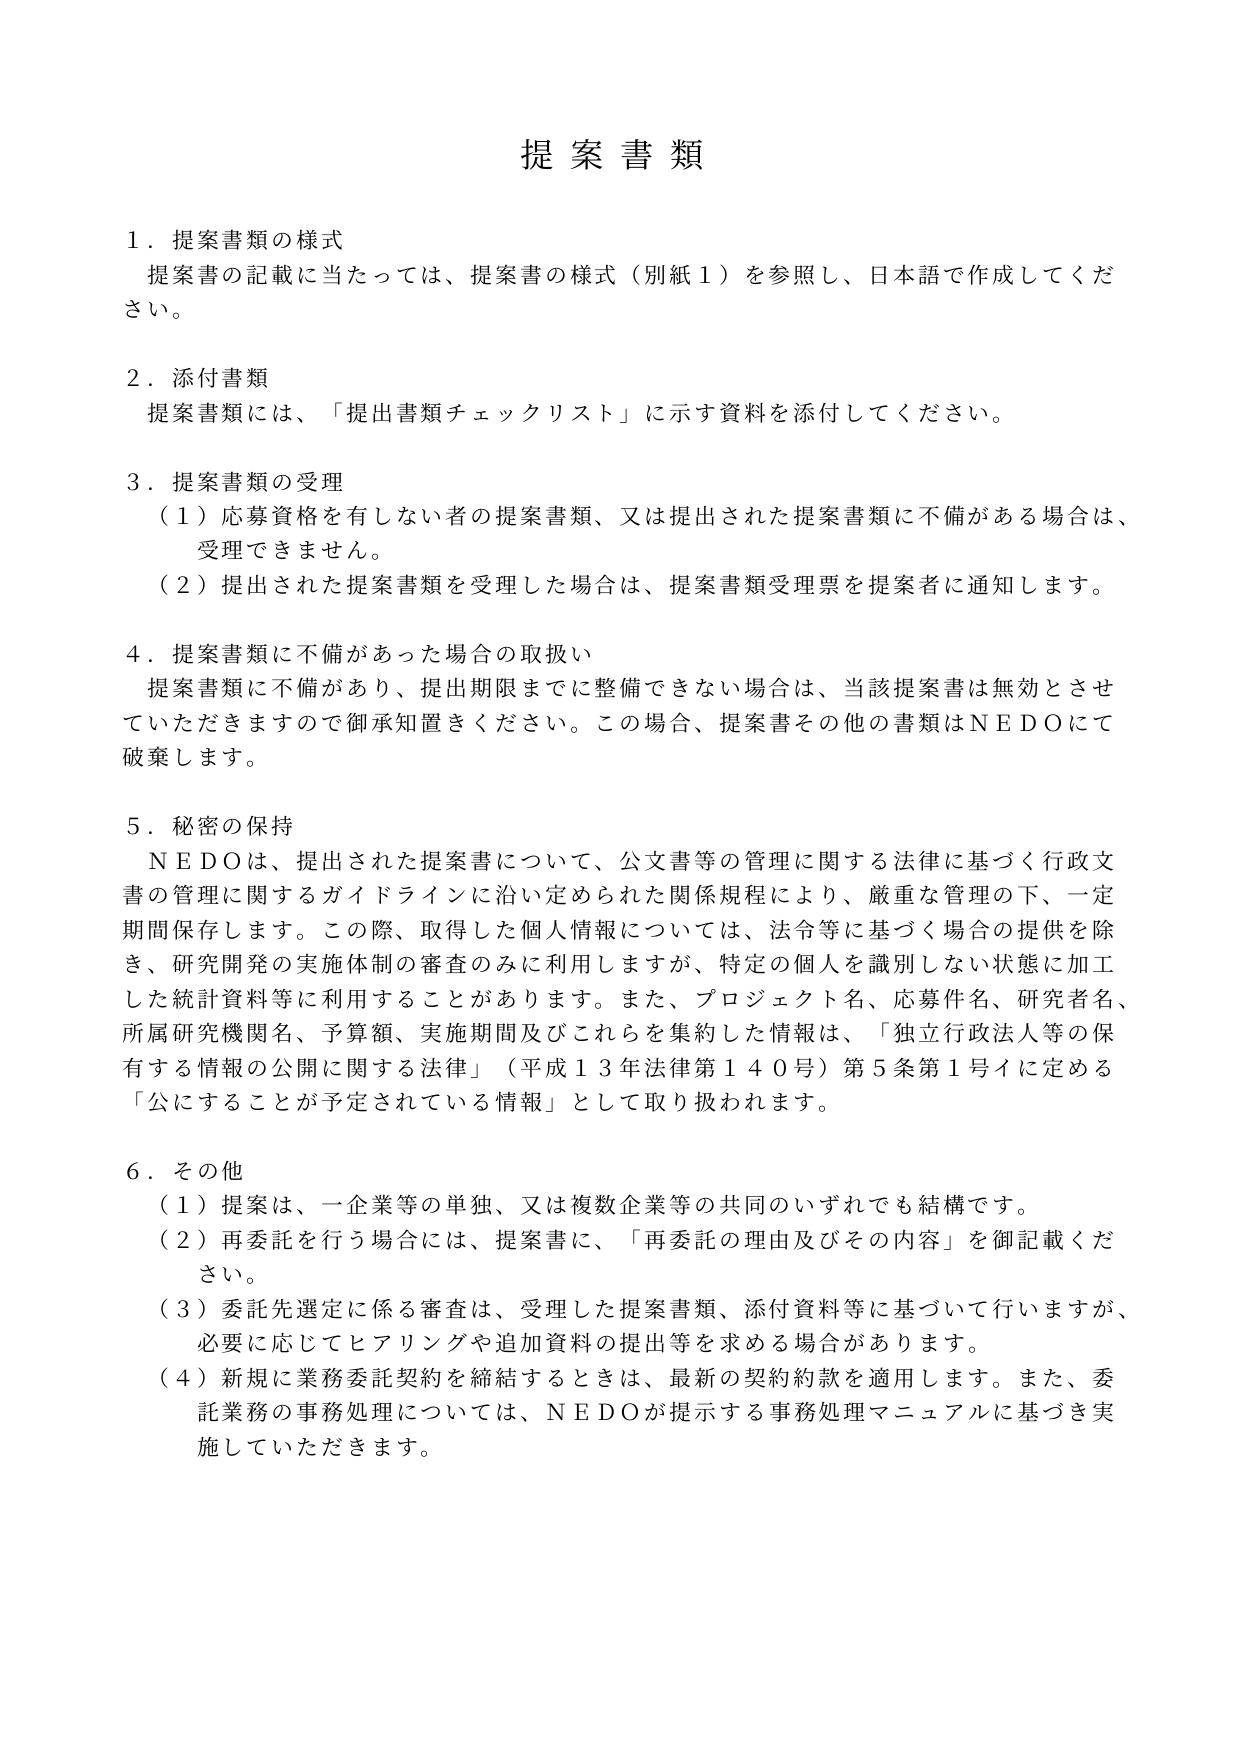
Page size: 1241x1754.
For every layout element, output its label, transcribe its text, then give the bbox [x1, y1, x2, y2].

text （２）再委託を行う場合には、提案書に、「再委託の理由及びその内容」を御記載ください。 [144, 1222, 1118, 1291]
text 提案書類には、「提出書類チェックリスト」に示す資料を添付してください。 [122, 394, 1118, 429]
text （２）提出された提案書類を受理した場合は、提案書類受理票を提案者に通知します。 [144, 567, 1118, 601]
text ５．秘密の保持 [122, 808, 1118, 842]
text ＮＥＤＯは、提出された提案書について、公文書等の管理に関する法律に基づく行政文書の管理に関するガイドラインに沿い定められた関係規程により、厳重な管理の下、一定期間保存します。この際、取得した個人情報については、法令等に基づく場合の提供を除き、研究開発の実施体制の審査のみに利用しますが、特定の個人を識別しない状態に加工した統計資料等に利用することがあります。また、プロジェクト名、応募件名、研究者名、所属研究機関名、予算額、実施期間及びこれらを集約した情報は、「独立行政法人等の保有する情報の公開に関する法律」（平成１３年法律第１４０号）第５条第１号イに定める「公にすることが予定されている情報」として取り扱われます。 [122, 842, 1118, 1118]
text ２．添付書類 [122, 360, 1118, 394]
text 提案書類に不備があり、提出期限までに整備できない場合は、当該提案書は無効とさせていただきますので御承知置きください。この場合、提案書その他の書類はＮＥＤＯにて破棄します。 [122, 670, 1118, 773]
text （４）新規に業務委託契約を締結するときは、最新の契約約款を適用します。また、委託業務の事務処理については、ＮＥＤＯが提示する事務処理マニュアルに基づき実施していただきます。 [144, 1360, 1118, 1463]
text ６．その他 [122, 1153, 1118, 1187]
text （１）提案は、一企業等の単独、又は複数企業等の共同のいずれでも結構です。 [144, 1187, 1118, 1222]
text ３．提案書類の受理 [122, 463, 1118, 498]
text （１）応募資格を有しない者の提案書類、又は提出された提案書類に不備がある場合は、受理できません。 [144, 498, 1118, 567]
text １．提案書類の様式 [122, 222, 1118, 256]
text 提案書類 [122, 118, 1118, 187]
text ４．提案書類に不備があった場合の取扱い [122, 636, 1118, 670]
text 提案書の記載に当たっては、提案書の様式（別紙１）を参照し、日本語で作成してください。 [122, 256, 1118, 325]
text （３）委託先選定に係る審査は、受理した提案書類、添付資料等に基づいて行いますが、必要に応じてヒアリングや追加資料の提出等を求める場合があります。 [144, 1291, 1118, 1360]
